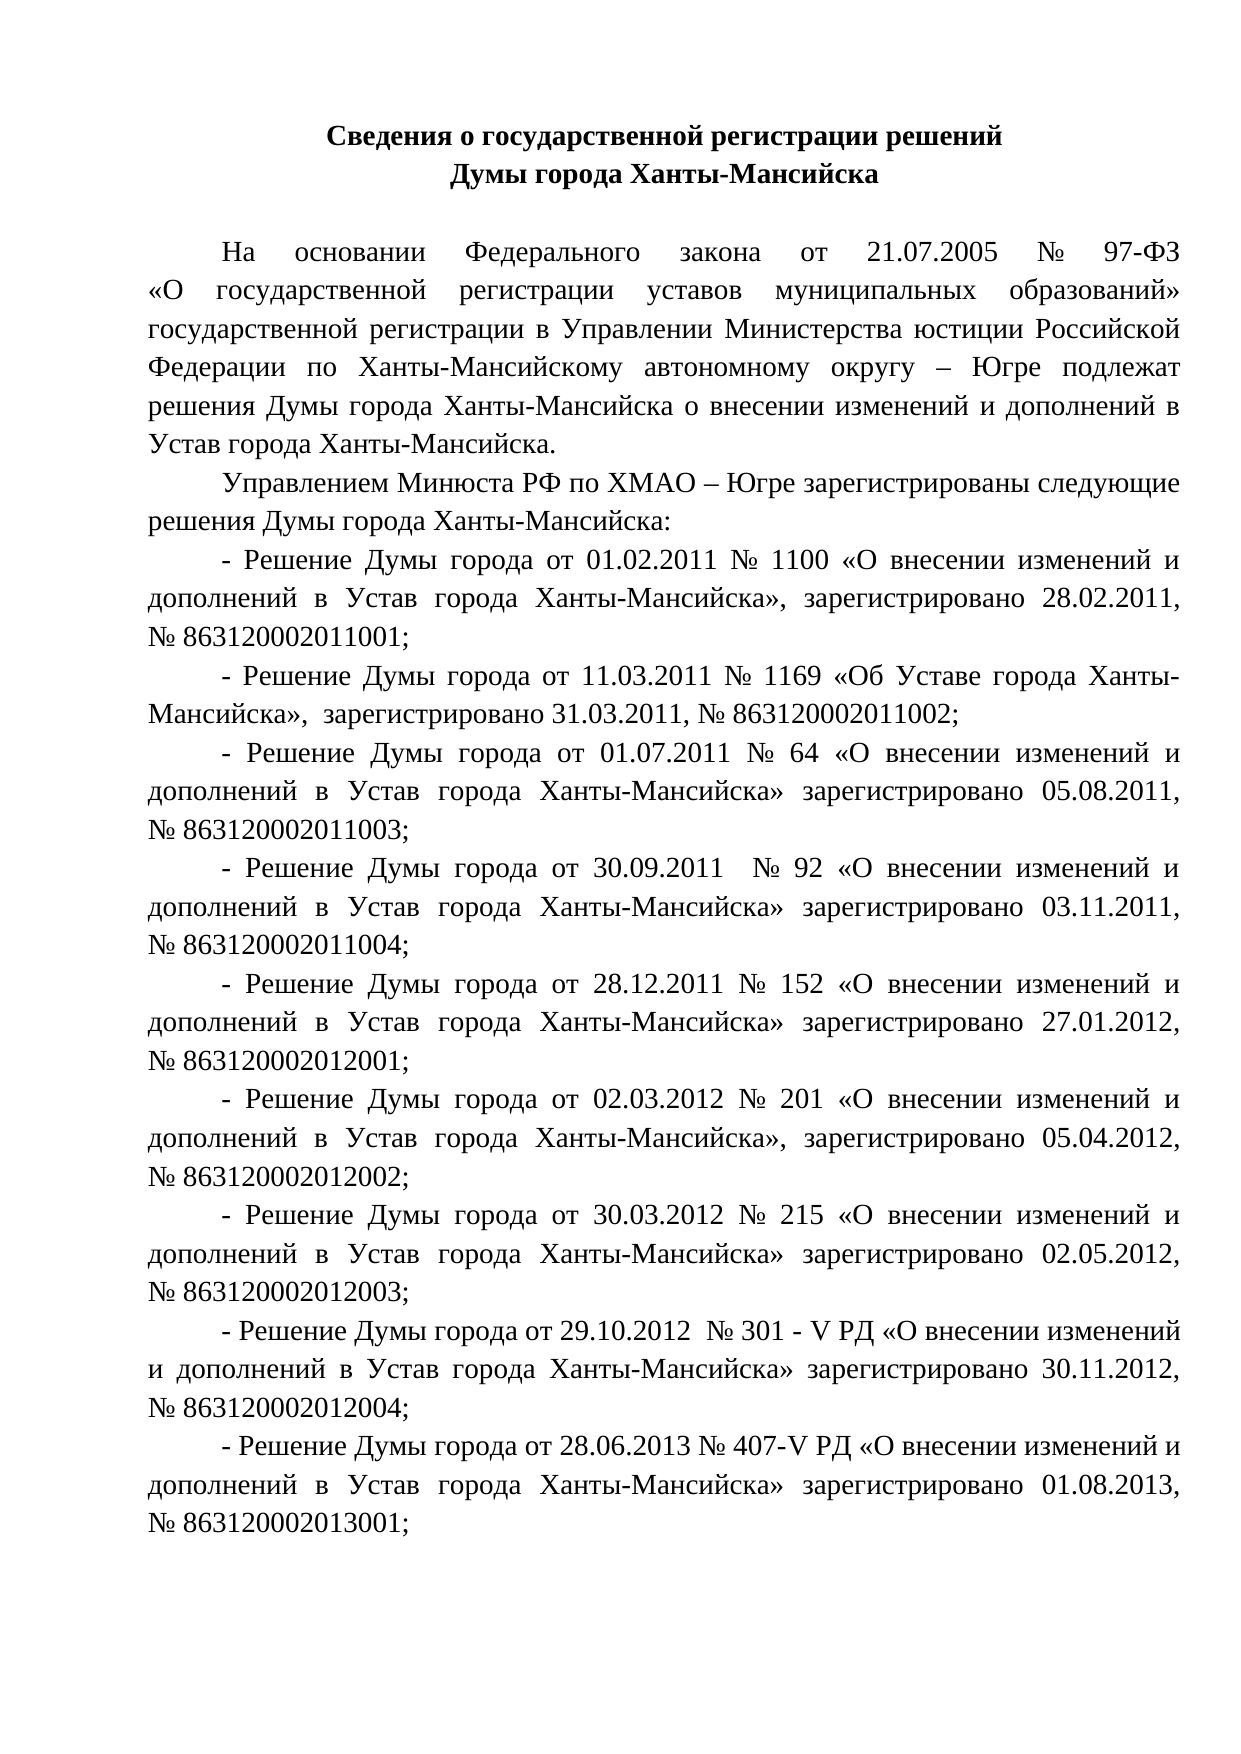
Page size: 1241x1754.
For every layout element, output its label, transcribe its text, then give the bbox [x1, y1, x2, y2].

list - Решение Думы города от 01.02.2011 № 1100 «О внесении изменений и дополнений в Устав города Ханты-Мансийска», зарегистрировано 28.02.2011, № 863120002011001; [148, 542, 1181, 653]
text Управлением Минюста РФ по ХМАО – Югре зарегистрированы следующие решения Думы города Ханты-Мансийска: [148, 465, 1181, 537]
list - Решение Думы города от 28.12.2011 № 152 «О внесении изменений и дополнений в Устав города Ханты-Мансийска» зарегистрировано 27.01.2012, № 863120002012001; [148, 966, 1181, 1077]
text Думы города Ханты-Мансийска [148, 157, 1181, 190]
text На основании Федерального закона от 21.07.2005 № 97-ФЗ «О государственной регистрации уставов муниципальных образований» государственной регистрации в Управлении Министерства юстиции Российской Федерации по Ханты-Мансийскому автономному округу – Югре подлежат решения Думы города Ханты-Мансийска о внесении изменений и дополнений в Устав города Ханты-Мансийска. [148, 234, 1181, 460]
list - Решение Думы города от 28.06.2013 № 407-V РД «О внесении изменений и дополнений в Устав города Ханты-Мансийска» зарегистрировано 01.08.2013, № 863120002013001; [148, 1428, 1181, 1539]
list - Решение Думы города от 02.03.2012 № 201 «О внесении изменений и дополнений в Устав города Ханты-Мансийска», зарегистрировано 05.04.2012, № 863120002012002; [148, 1082, 1181, 1192]
list - Решение Думы города от 11.03.2011 № 1169 «Об Уставе города Ханты-Мансийска», зарегистрировано 31.03.2011, № 863120002011002; [148, 658, 1181, 730]
text Сведения о государственной регистрации решений [148, 118, 1181, 152]
list - Решение Думы города от 30.09.2011 № 92 «О внесении изменений и дополнений в Устав города Ханты-Мансийска» зарегистрировано 03.11.2011, № 863120002011004; [148, 850, 1181, 961]
list - Решение Думы города от 30.03.2012 № 215 «О внесении изменений и дополнений в Устав города Ханты-Мансийска» зарегистрировано 02.05.2012, № 863120002012003; [148, 1197, 1181, 1308]
list - Решение Думы города от 29.10.2012 № 301 - V РД «О внесении изменений и дополнений в Устав города Ханты-Мансийска» зарегистрировано 30.11.2012, № 863120002012004; [148, 1313, 1181, 1423]
list - Решение Думы города от 01.07.2011 № 64 «О внесении изменений и дополнений в Устав города Ханты-Мансийска» зарегистрировано 05.08.2011, № 863120002011003; [148, 735, 1181, 845]
